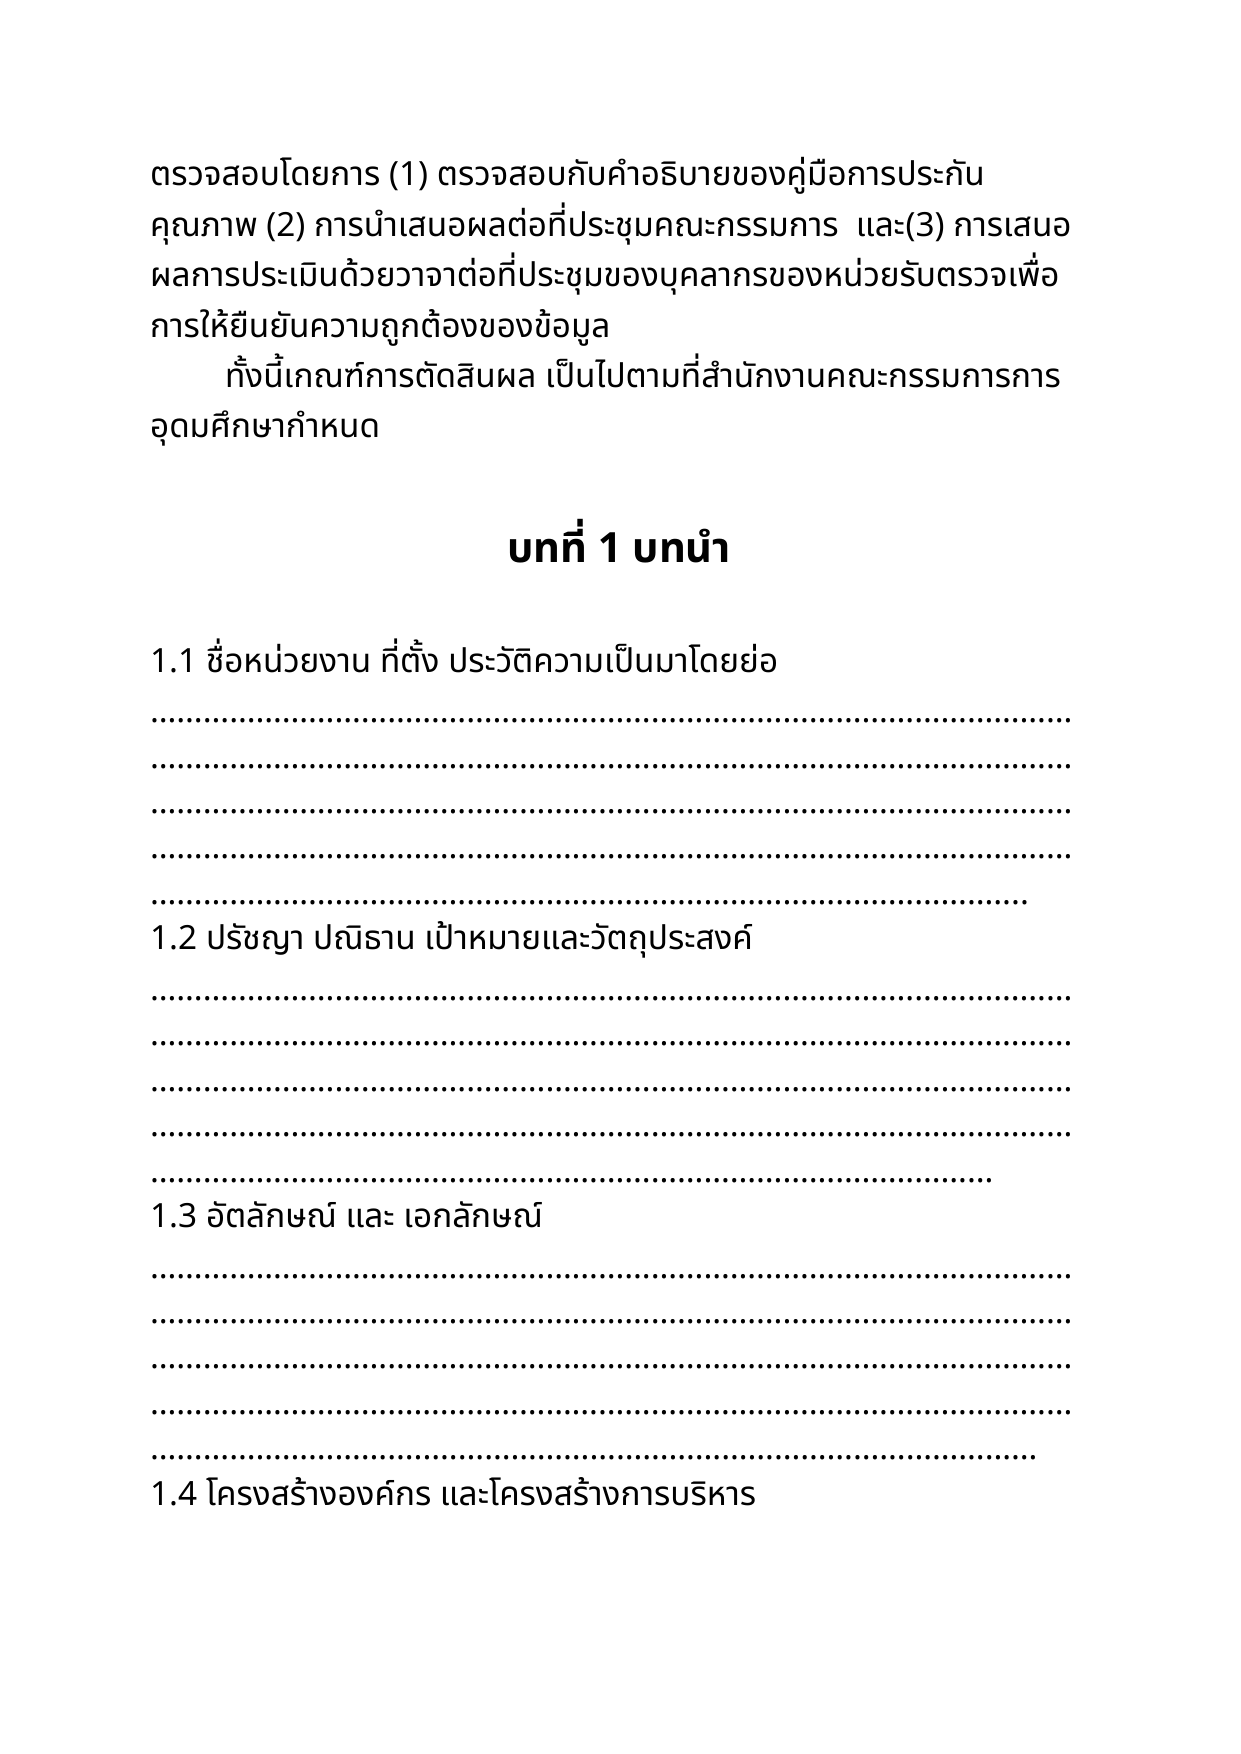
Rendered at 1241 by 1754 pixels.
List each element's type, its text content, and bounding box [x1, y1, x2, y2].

text ………………………………………………………………………………………………………………………………………………………………………………………………………………………………………………………………………………………………………………………………………………………………………………………………………………………………………………………………………….... [150, 687, 1087, 914]
text 1.2 ปรัชญา ปณิธาน เป้าหมายและวัตถุประสงค์ [150, 914, 1087, 965]
text 1.4 โครงสร้างองค์กร และโครงสร้างการบริหาร [150, 1469, 1087, 1520]
text 1.1 ชื่อหน่วยงาน ที่ตั้ง ประวัติความเป็นมาโดยย่อ [150, 636, 1087, 687]
text ทั้งนี้เกณฑ์การตัดสินผล เป็นไปตามที่สำนักงานคณะกรรมการการอุดมศึกษากำหนด [150, 352, 1087, 453]
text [150, 150, 1087, 352]
text 1.3 อัตลักษณ์ และ เอกลักษณ์ [150, 1192, 1087, 1242]
text ………………………………………………………………………………………………………………………………………………………………………………………………………………………………………………………………………………………………………………………………………………………………………………………………………………………………………………………………………… [150, 965, 1087, 1192]
text ………………………………………………………………………………………………………………………………………………………………………………………………………………………………………………………………………………………………………………………………………………………………………………………………………………..…………………………………………………………… [150, 1242, 1087, 1469]
text บทที่ 1 บทนำ [150, 518, 1087, 581]
